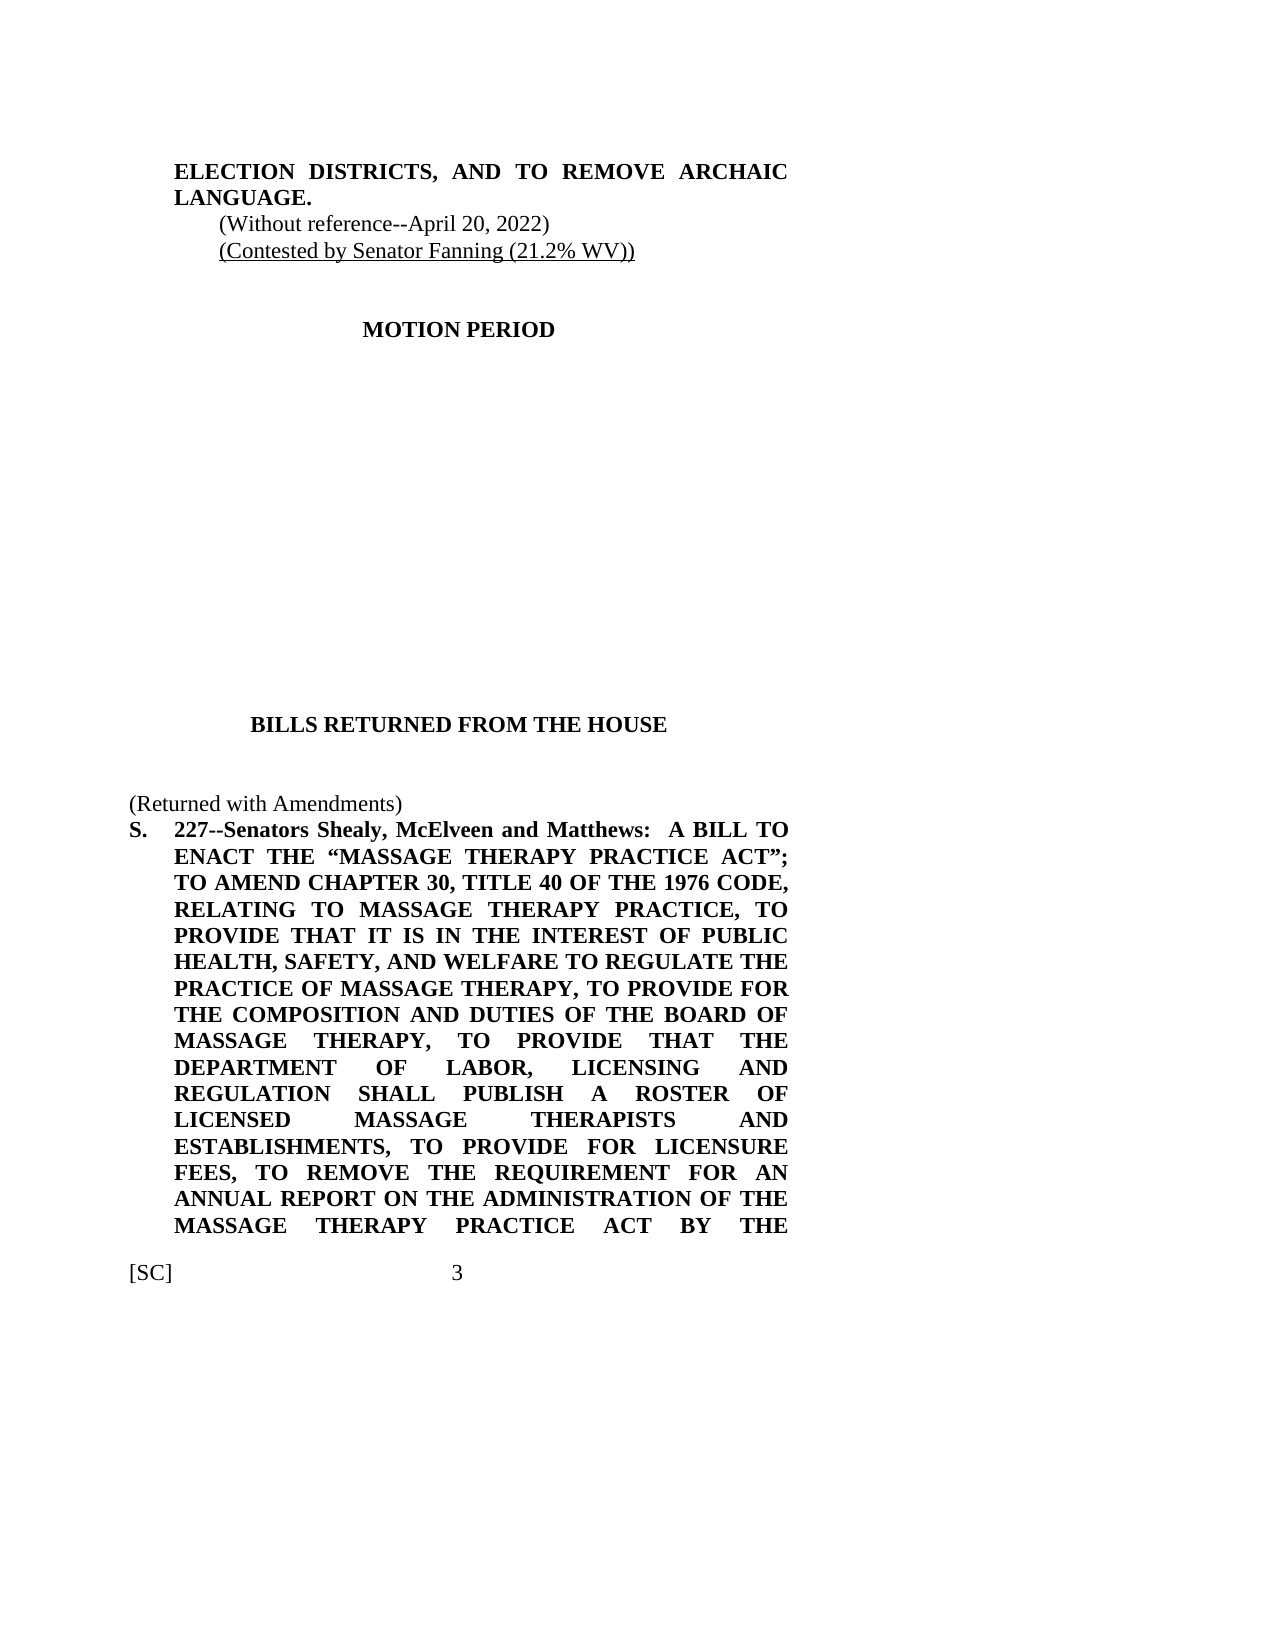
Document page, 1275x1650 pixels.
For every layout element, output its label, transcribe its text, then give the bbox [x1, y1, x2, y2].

text BILLS RETURNED FROM THE HOUSE [129, 711, 789, 737]
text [129, 105, 789, 210]
text (Returned with Amendments) [129, 790, 789, 817]
text MOTION PERIOD [129, 316, 789, 342]
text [129, 817, 789, 1238]
text (Contested by Senator Fanning (21.2% WV)) [219, 237, 789, 263]
text (Without reference--April 20, 2022) [219, 210, 789, 237]
